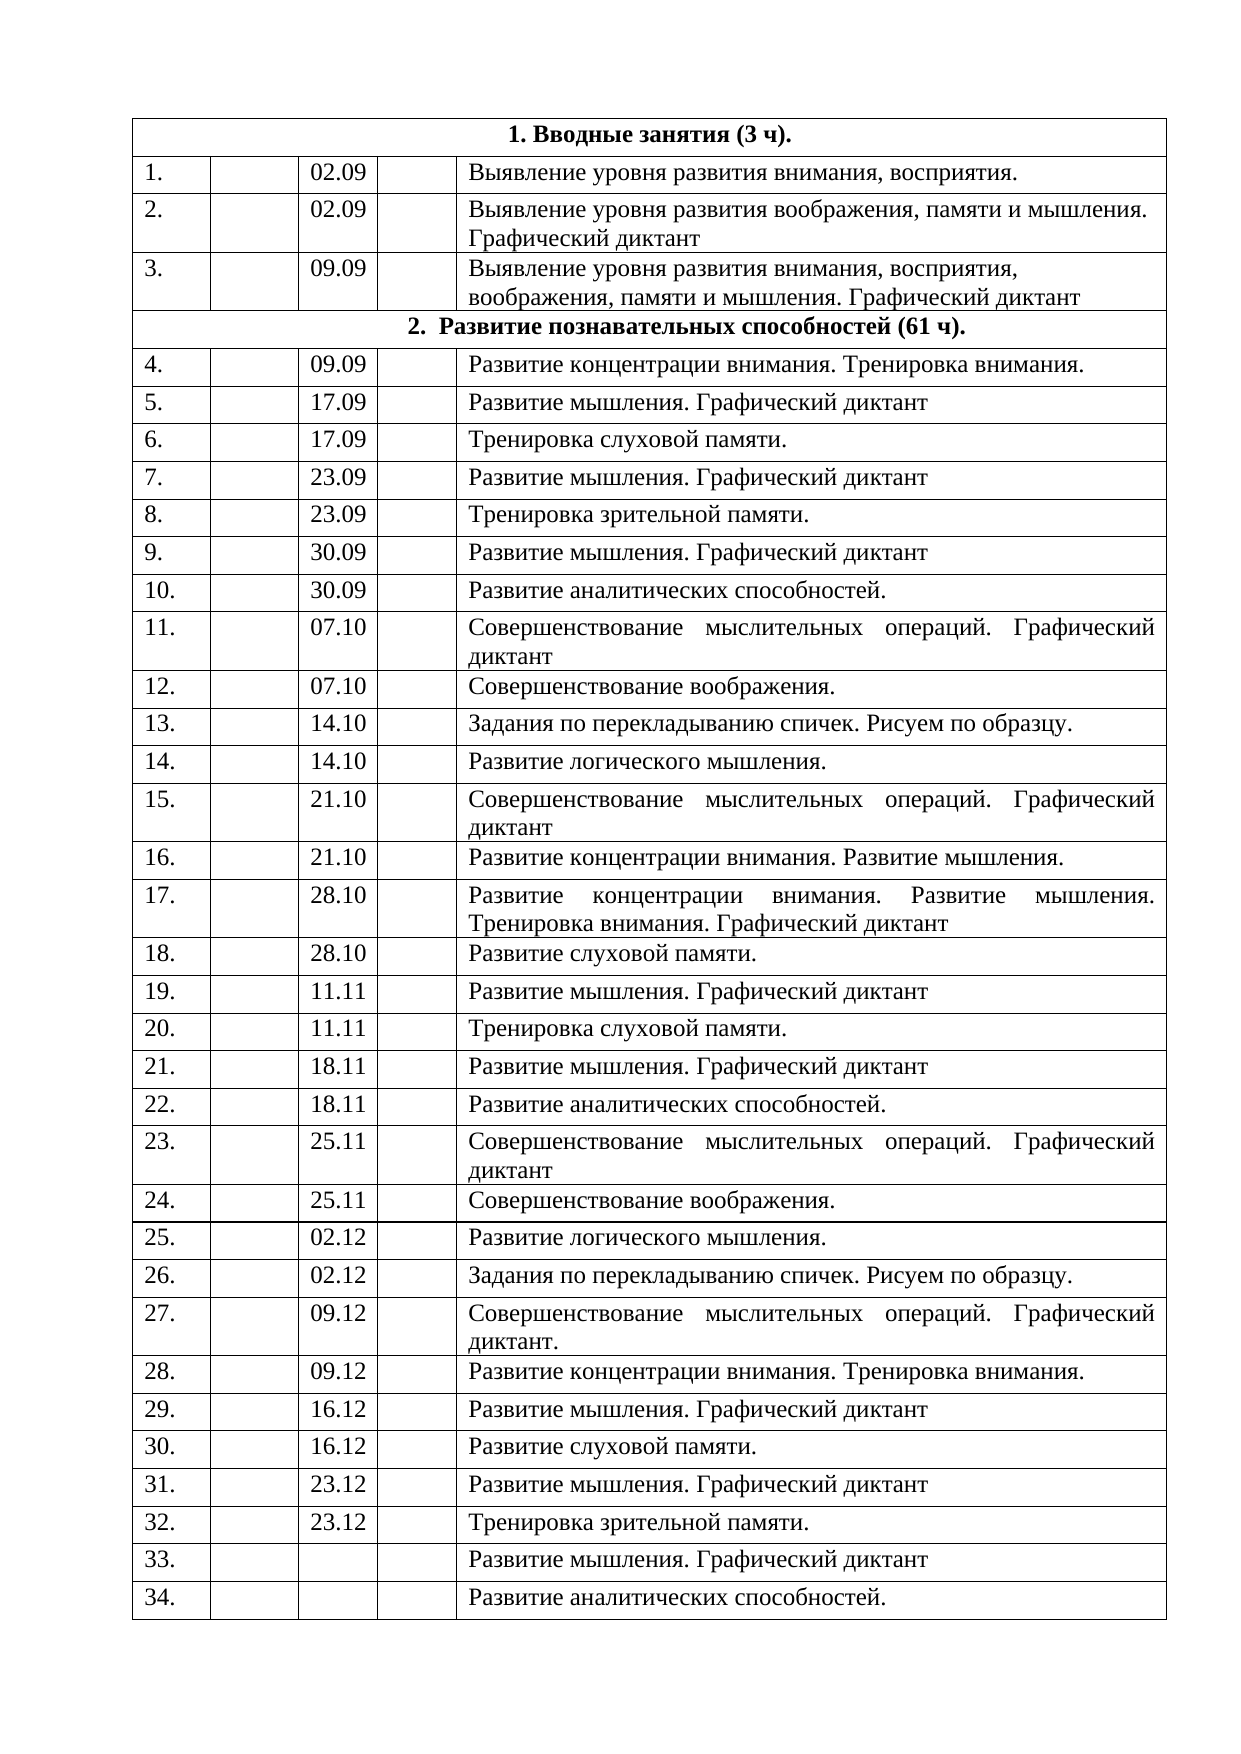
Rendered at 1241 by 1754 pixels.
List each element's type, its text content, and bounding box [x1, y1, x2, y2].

table_cell [378, 194, 456, 252]
table_cell [378, 349, 456, 386]
table_cell 23.12 [299, 1469, 377, 1506]
table_cell [211, 612, 298, 670]
table_cell 17.09 [299, 424, 377, 461]
table_cell 1. [133, 157, 210, 193]
table_cell [211, 746, 298, 783]
table_cell 28. [133, 1356, 210, 1393]
table_cell 02.09 [299, 194, 377, 252]
table_cell Развитие мышления. Графический диктант [457, 462, 1166, 498]
table_cell 11. [133, 612, 210, 670]
table_cell 18.11 [299, 1051, 377, 1088]
table_cell 16.12 [299, 1394, 377, 1430]
table_cell [211, 1051, 298, 1088]
table_cell Совершенствование мыслительных операций. Графический диктант [457, 612, 1166, 670]
table_cell Развитие концентрации внимания. Развитие мышления. Тренировка внимания. Графический диктант [457, 880, 1166, 937]
table_cell [378, 500, 456, 536]
table_cell [211, 1089, 298, 1125]
table_cell 30.09 [299, 537, 377, 574]
table_cell [378, 1223, 456, 1259]
table_cell 9. [133, 537, 210, 574]
table_cell [211, 575, 298, 611]
table_cell [378, 1394, 456, 1430]
table_cell 8. [133, 500, 210, 536]
table_cell [378, 1298, 456, 1355]
table_cell Совершенствование воображения. [457, 671, 1166, 707]
table_cell [211, 1544, 298, 1581]
table_cell 21.10 [299, 784, 377, 841]
table_cell 27. [133, 1298, 210, 1355]
table_cell [211, 349, 298, 386]
table_cell 17.09 [299, 387, 377, 423]
table_cell Развитие мышления. Графический диктант [457, 387, 1166, 423]
table_cell 17. [133, 880, 210, 937]
table_cell 09.09 [299, 349, 377, 386]
table_cell 32. [133, 1507, 210, 1543]
table_cell 23.09 [299, 462, 377, 498]
table_cell [378, 671, 456, 707]
table_cell [378, 1507, 456, 1543]
table_cell [211, 537, 298, 574]
table_cell 21.10 [299, 842, 377, 879]
table_cell Развитие концентрации внимания. Тренировка внимания. [457, 349, 1166, 386]
table_cell 15. [133, 784, 210, 841]
table_cell Развитие концентрации внимания. Тренировка внимания. [457, 1356, 1166, 1393]
table_cell Развитие слуховой памяти. [457, 938, 1166, 975]
table_cell [378, 424, 456, 461]
table_cell 1. Вводные занятия (3 ч). [133, 119, 1166, 156]
table_cell Развитие логического мышления. [457, 1223, 1166, 1259]
table_cell Тренировка зрительной памяти. [457, 1507, 1166, 1543]
table_cell [378, 976, 456, 1012]
table_cell Выявление уровня развития внимания, восприятия. [457, 157, 1166, 193]
table_cell Совершенствование мыслительных операций. Графический диктант [457, 1126, 1166, 1184]
table_cell Развитие мышления. Графический диктант [457, 1469, 1166, 1506]
table_cell Задания по перекладыванию спичек. Рисуем по образцу. [457, 709, 1166, 745]
table_cell [378, 1544, 456, 1581]
table_cell [378, 462, 456, 498]
table_cell Развитие мышления. Графический диктант [457, 976, 1166, 1012]
table_cell [211, 938, 298, 975]
table_cell 25.11 [299, 1185, 377, 1221]
table_cell [211, 1223, 298, 1259]
table_cell [211, 1431, 298, 1468]
table_cell [211, 842, 298, 879]
table_cell [211, 976, 298, 1012]
table_cell [378, 1582, 456, 1618]
table_cell Тренировка слуховой памяти. [457, 1014, 1166, 1050]
table_cell 23.12 [299, 1507, 377, 1543]
table_cell 2. [133, 194, 210, 252]
table_cell [211, 1582, 298, 1618]
table_cell 24. [133, 1185, 210, 1221]
table_cell 16. [133, 842, 210, 879]
table_cell 13. [133, 709, 210, 745]
table_cell Тренировка зрительной памяти. [457, 500, 1166, 536]
table_cell [378, 387, 456, 423]
table_cell [378, 537, 456, 574]
table_cell [211, 387, 298, 423]
table_cell 28.10 [299, 938, 377, 975]
table_cell [378, 575, 456, 611]
table_cell 09.09 [299, 253, 377, 310]
table_cell 26. [133, 1260, 210, 1297]
table_cell [378, 1014, 456, 1050]
table_cell 02.09 [299, 157, 377, 193]
table_cell [211, 1469, 298, 1506]
table_cell Развитие логического мышления. [457, 746, 1166, 783]
table_cell [378, 1051, 456, 1088]
table_cell [378, 1260, 456, 1297]
table_cell [211, 157, 298, 193]
table_cell 21. [133, 1051, 210, 1088]
table_cell [378, 1089, 456, 1125]
table_cell [378, 1185, 456, 1221]
table_cell 07.10 [299, 612, 377, 670]
table_cell [211, 1507, 298, 1543]
table_cell [211, 1298, 298, 1355]
table_cell Развитие концентрации внимания. Развитие мышления. [457, 842, 1166, 879]
table_cell 23. [133, 1126, 210, 1184]
table_cell Совершенствование мыслительных операций. Графический диктант. [457, 1298, 1166, 1355]
table_cell 34. [133, 1582, 210, 1618]
table_cell 18. [133, 938, 210, 975]
table_cell [378, 1469, 456, 1506]
table_cell [299, 1544, 377, 1581]
table_cell 09.12 [299, 1356, 377, 1393]
table_cell [211, 671, 298, 707]
table_cell 25. [133, 1223, 210, 1259]
table_cell [378, 253, 456, 310]
table_cell Развитие мышления. Графический диктант [457, 1544, 1166, 1581]
table_cell [378, 157, 456, 193]
table_cell 11.11 [299, 976, 377, 1012]
table_cell 09.12 [299, 1298, 377, 1355]
table_cell [211, 709, 298, 745]
table_cell [299, 1582, 377, 1618]
table_cell 14.10 [299, 746, 377, 783]
table_cell [211, 1356, 298, 1393]
table_cell [378, 1356, 456, 1393]
table_cell [211, 880, 298, 937]
table_cell 4. [133, 349, 210, 386]
table_cell Развитие аналитических способностей. [457, 1089, 1166, 1125]
table_cell 12. [133, 671, 210, 707]
table_cell [211, 253, 298, 310]
table_cell 16.12 [299, 1431, 377, 1468]
table_cell Совершенствование воображения. [457, 1185, 1166, 1221]
table_cell 28.10 [299, 880, 377, 937]
table_cell 14.10 [299, 709, 377, 745]
table_cell [378, 784, 456, 841]
table_cell [211, 1126, 298, 1184]
table_cell 6. [133, 424, 210, 461]
table_cell 33. [133, 1544, 210, 1581]
table_cell 19. [133, 976, 210, 1012]
table_cell Тренировка слуховой памяти. [457, 424, 1166, 461]
table_cell Совершенствование мыслительных операций. Графический диктант [457, 784, 1166, 841]
table_cell [378, 880, 456, 937]
table_cell [378, 1431, 456, 1468]
table_cell 29. [133, 1394, 210, 1430]
table_cell 7. [133, 462, 210, 498]
table_cell 5. [133, 387, 210, 423]
table_cell Развитие мышления. Графический диктант [457, 537, 1166, 574]
table_cell 02.12 [299, 1260, 377, 1297]
table_cell 20. [133, 1014, 210, 1050]
table_cell [211, 1185, 298, 1221]
table_cell 18.11 [299, 1089, 377, 1125]
table_cell 14. [133, 746, 210, 783]
table_cell [211, 1260, 298, 1297]
table_cell 11.11 [299, 1014, 377, 1050]
table_cell Развитие аналитических способностей. [457, 1582, 1166, 1618]
table_cell 2. Развитие познавательных способностей (61 ч). [133, 311, 1166, 348]
table_cell [211, 424, 298, 461]
table_cell Выявление уровня развития внимания, восприятия, воображения, памяти и мышления. Графический диктант [457, 253, 1166, 310]
table_cell [211, 1014, 298, 1050]
table_cell [211, 462, 298, 498]
table_cell 30. [133, 1431, 210, 1468]
table_cell 10. [133, 575, 210, 611]
table_cell [378, 612, 456, 670]
table_cell 22. [133, 1089, 210, 1125]
table_cell [211, 1394, 298, 1430]
table_cell [211, 500, 298, 536]
table_cell 02.12 [299, 1223, 377, 1259]
table_cell 23.09 [299, 500, 377, 536]
table_cell Развитие мышления. Графический диктант [457, 1051, 1166, 1088]
table_cell Развитие мышления. Графический диктант [457, 1394, 1166, 1430]
table_cell Развитие аналитических способностей. [457, 575, 1166, 611]
table_cell 25.11 [299, 1126, 377, 1184]
table_cell [378, 842, 456, 879]
table_cell [378, 1126, 456, 1184]
table_cell Задания по перекладыванию спичек. Рисуем по образцу. [457, 1260, 1166, 1297]
table_cell [211, 194, 298, 252]
table_cell 30.09 [299, 575, 377, 611]
table_cell 3. [133, 253, 210, 310]
table_cell [378, 746, 456, 783]
table_cell [378, 709, 456, 745]
table_cell Развитие слуховой памяти. [457, 1431, 1166, 1468]
table_cell Выявление уровня развития воображения, памяти и мышления. Графический диктант [457, 194, 1166, 252]
table_cell [378, 938, 456, 975]
table_cell [211, 784, 298, 841]
table_cell 07.10 [299, 671, 377, 707]
table_cell 31. [133, 1469, 210, 1506]
